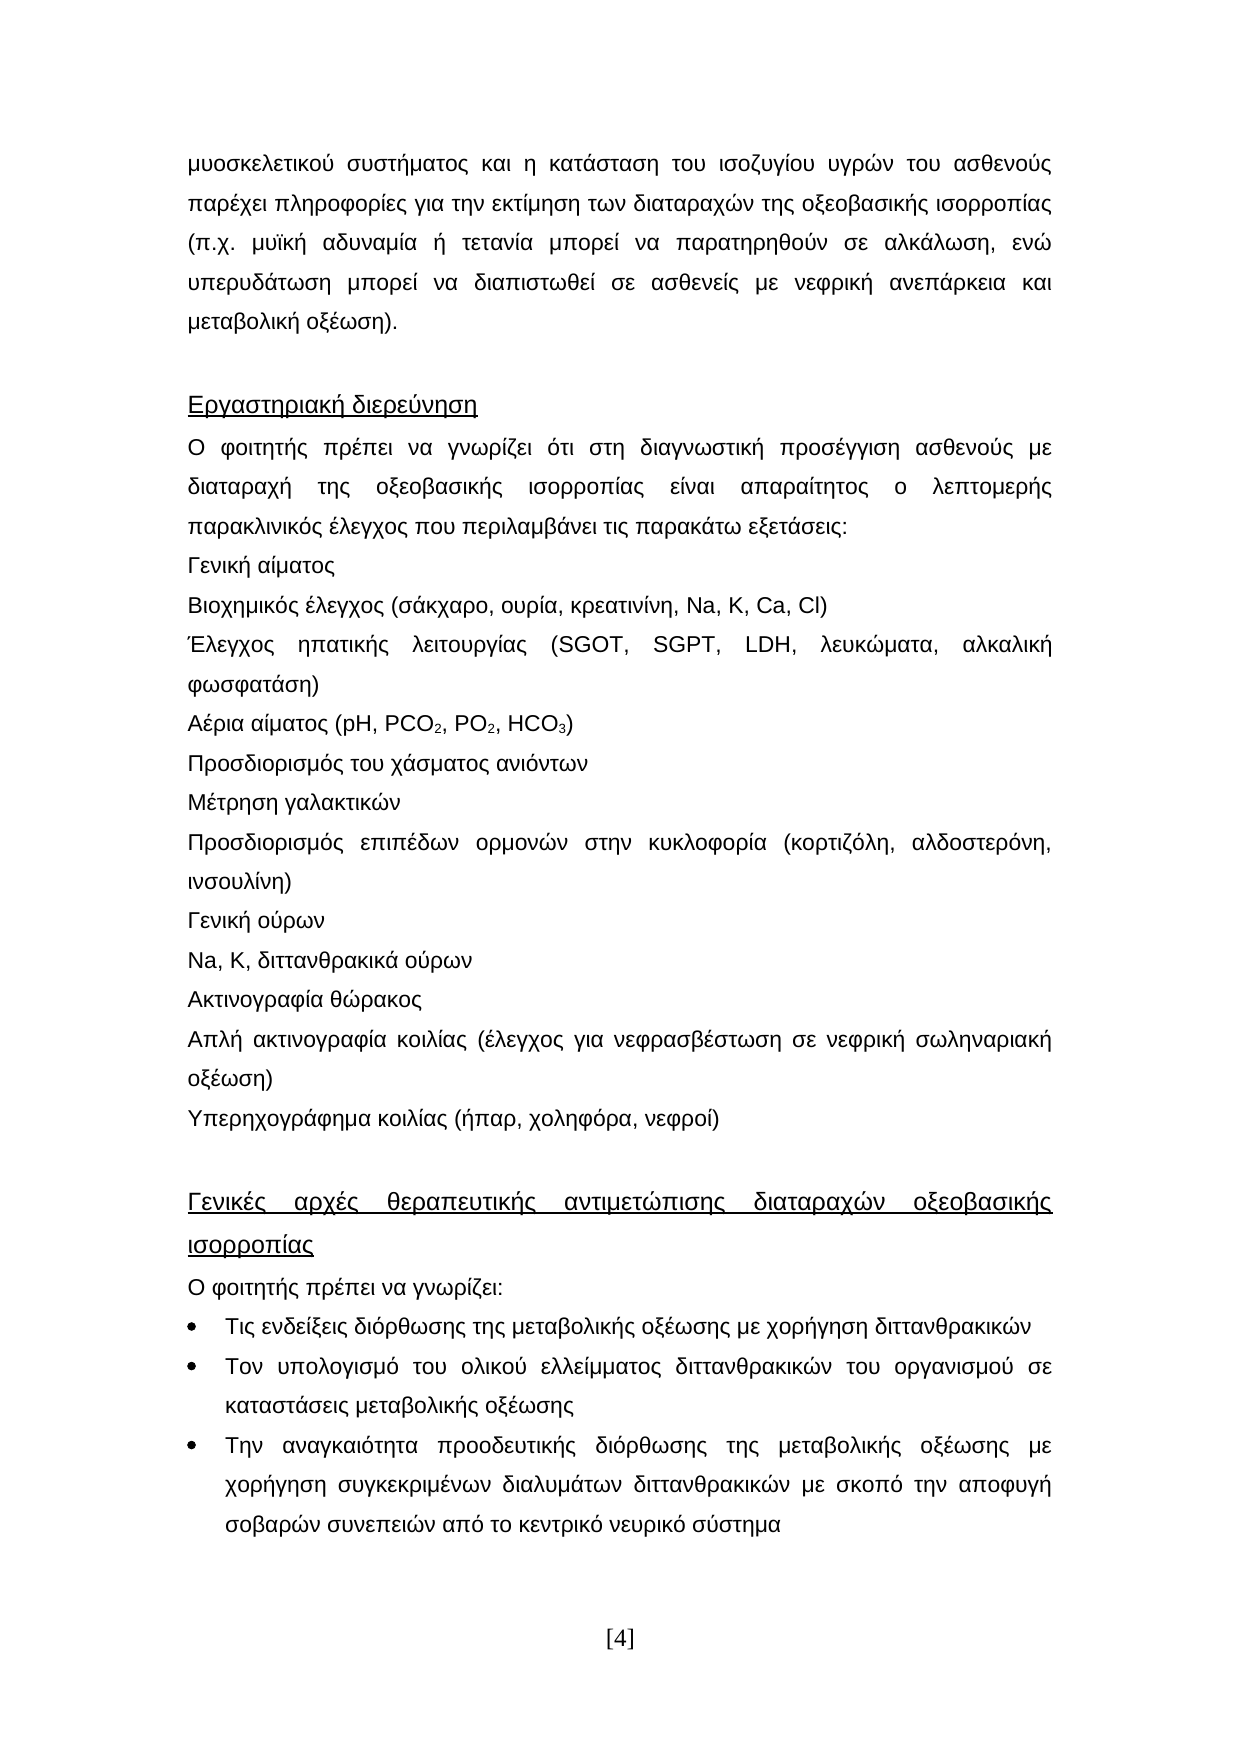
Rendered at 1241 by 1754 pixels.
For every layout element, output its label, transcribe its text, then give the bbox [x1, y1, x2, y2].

text Βιοχημικός έλεγχος (σάκχαρο, ουρία, κρεατινίνη, Na, K, Ca, Cl) [187, 592, 1053, 618]
list Τον υπολογισμό του ολικού ελλείμματος διττανθρακικών του οργανισμού σε καταστάσεις μεταβολικής οξέωσης [187, 1353, 1053, 1418]
text Έλεγχος ηπατικής λειτουργίας (SGOT, SGPT, LDH, λευκώματα, αλκαλική φωσφατάση) [187, 631, 1053, 697]
text Ακτινογραφία θώρακος [187, 986, 1053, 1013]
text Ο φοιτητής πρέπει να γνωρίζει: [187, 1274, 1053, 1300]
list Την αναγκαιότητα προοδευτικής διόρθωσης της μεταβολικής οξέωσης με χορήγηση συγκεκριμένων διαλυμάτων διττανθρακικών με σκοπό την αποφυγή σοβαρών συνεπειών από το κεντρικό νευρικό σύστημα [187, 1432, 1053, 1537]
text Ο φοιτητής πρέπει να γνωρίζει ότι στη διαγνωστική προσέγγιση ασθενούς με διαταραχή της οξεοβασικής ισορροπίας είναι απαραίτητος ο λεπτομερής παρακλινικός έλεγχος που περιλαμβάνει τις παρακάτω εξετάσεις: [187, 434, 1053, 539]
text Μέτρηση γαλακτικών [187, 789, 1053, 815]
text Γενική ούρων [187, 907, 1053, 934]
text Προσδιορισμός του χάσματος ανιόντων [187, 749, 1053, 776]
text Γενικές αρχές θεραπευτικής αντιμετώπισης διαταραχών οξεοβασικής ισορροπίας [187, 1187, 1053, 1212]
text Γενικές αρχές θεραπευτικής αντιμετώπισης διαταραχών οξεοβασικής ισορροπίας [187, 1213, 1053, 1259]
text Αέρια αίματος (pH, PCO2, PO2, HCO3) [187, 710, 1053, 736]
text Υπερηχογράφημα κοιλίας (ήπαρ, χοληφόρα, νεφροί) [187, 1105, 1053, 1131]
text Γενική αίματος [187, 552, 1053, 578]
text Απλή ακτινογραφία κοιλίας (έλεγχος για νεφρασβέστωση σε νεφρική σωληναριακή οξέωση) [187, 1026, 1053, 1092]
text Εργαστηριακή διερεύνηση [187, 391, 1053, 419]
text Na, K, διττανθρακικά ούρων [187, 947, 1053, 973]
text Προσδιορισμός επιπέδων ορμονών στην κυκλοφορία (κορτιζόλη, αλδοστερόνη, ινσουλίνη) [187, 828, 1053, 894]
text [187, 150, 1053, 334]
list Τις ενδείξεις διόρθωσης της μεταβολικής οξέωσης με χορήγηση διττανθρακικών [187, 1313, 1053, 1339]
